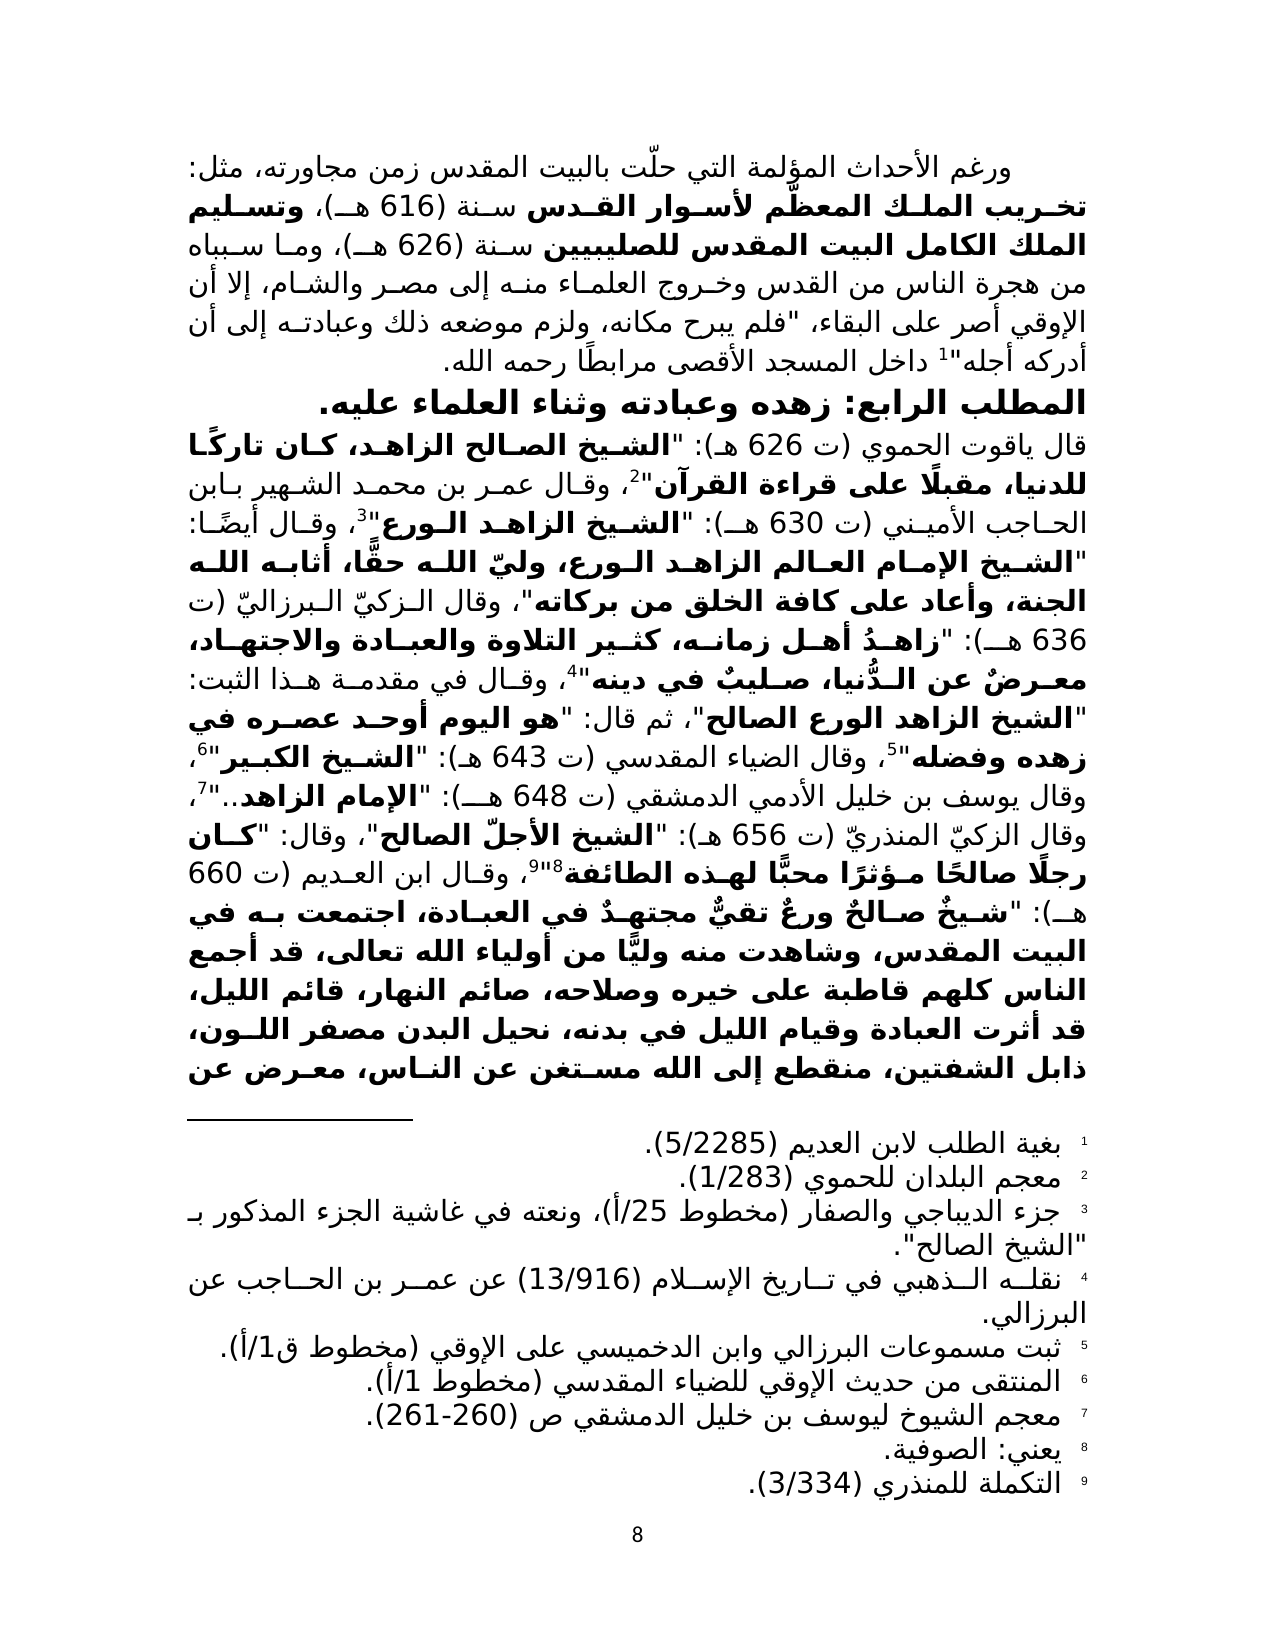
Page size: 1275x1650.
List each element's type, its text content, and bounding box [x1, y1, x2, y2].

text ورغم الأحداث المؤلمة التي حلّت بالبيت المقدس زمن مجاورته، مثل: تخريب الملك المعظّم لأسوار القدس سنة (616 هـ)، وتسليم الملك الكامل البيت المقدس للصليبيين سنة (626 هـ)، وما سبباه من هجرة الناس من القدس وخروج العلماء منه إلى مصر والشام، إلا أن الإوقي أصر على البقاء، "فلم يبرح مكانه، ولزم موضعه ذلك وعبادته إلى أن أدركه أجله" داخل المسجد الأقصى مرابطًا رحمه الله. [187, 150, 1087, 379]
text قال ياقوت الحموي (ت 626 هـ): "الشيخ الصالح الزاهد، كان تاركًا للدنيا، مقبلًا على قراءة القرآن"، وقال عمر بن محمد الشهير بابن الحاجب الأميني (ت 630 هـ): "الشيخ الزاهد الورع"، وقال أيضًا: "الشيخ الإمام العالم الزاهد الورع، وليّ الله حقًّا، أثابه الله الجنة، وأعاد على كافة الخلق من بركاته"، وقال الزكيّ البرزاليّ (ت 636 هـ): "زاهدُ أهل زمانه، كثير التلاوة والعبادة والاجتهاد، معرضٌ عن الدُّنيا، صليبٌ في دينه"، وقال في مقدمة هذا الثبت: "الشيخ الزاهد الورع الصالح"، ثم قال: "هو اليوم أوحد عصره في زهده وفضله"، وقال الضياء المقدسي (ت 643 هـ): "الشيخ الكبير"، وقال يوسف بن خليل الأدمي الدمشقي (ت 648 هـ): "الإمام الزاهد.."، وقال الزكيّ المنذريّ (ت 656 هـ): "الشيخ الأجلّ الصالح"، وقال: "كان رجلًا صالحًا مؤثرًا محبًّا لهذه الطائفة"، وقال ابن العديم (ت 660 هـ): "شيخٌ صالحٌ ورعٌ تقيٌّ مجتهدٌ في العبادة، اجتمعت به في البيت المقدس، وشاهدت منه وليًّا من أولياء الله تعالى، قد أجمع الناس كلهم قاطبة على خيره وصلاحه، صائم النهار، قائم الليل، قد أثرت العبادة وقيام الليل في بدنه، نحيل البدن مصفر اللون، ذابل الشفتين، منقطع إلى الله مستغن عن الناس، معرض عن الدنيا وزخرفها"، وقال محمد بن عبد الجليل المُوقَانيّ (ت 664 هـ): "الفقيه الزاهد"، وقال أيضًا: "الشيخ الصالح زين المتصوّفة"، وقال في موضع آخر: "الشيخ الإمام"، وقال أيضًا: "الشيخ الصالح"، وقال في مكان آخر أيضًا: "الشيخ الإمام الزاهد"، وقال الشرف أبو المظفّر النابلسي (ت 671 هـ): "الشيخ الصالح الزاهد العابد الورع بقية السلف الصالح"، وقال الكمال ابن الدُّخمَيْسي (كان حيًّا سنة 671 هـ): "الإمام الزاهد الورع"، وقال ابن الصابوني (ت 680 هـ): "الشيخ الصالح الصوفي"، وقال أبو المعالي الأبرْقوهي (ت 701 هـ): "الشيخ الصالح"، ثم قال: "كان عابدًا صالحًا سكن بيت المقدس من حين الفتوح إلى أن توفّي"، وقال الذهبي (ت 748 هـ): "الزاهد القدوة"، ثم قال: "كان زاهدًا، عابدًا، قانتًا، كثير المجاهدة، من أصحاب الأحوال والمقامات"، وقال في السير: "الشيخ العالم الزاهد العابد القدوة"، ثم قال: "كان صاحب مجاهدةٍ وأحوالٍ وتألُّهٍ وانقطاعٍ"، ووصفه في موضعٍ آخر: بـِ "الزاهد العابد"، وقال نجم الدين ابن صاعد النابلسي (ت 679 هـ): "الشيخ الصالح بقيّة المشايخ"، وقال ابن رشيد السبتي (ت 721 هـ): "الفقيه الصوفي"، وقال الشمس الغزي (ت 1167 هـ): "الشيخ المحدّث الزاهد". [187, 428, 1087, 1086]
text المطلب الرابع: زهده وعبادته وثناء العلماء عليه. [187, 384, 1087, 423]
